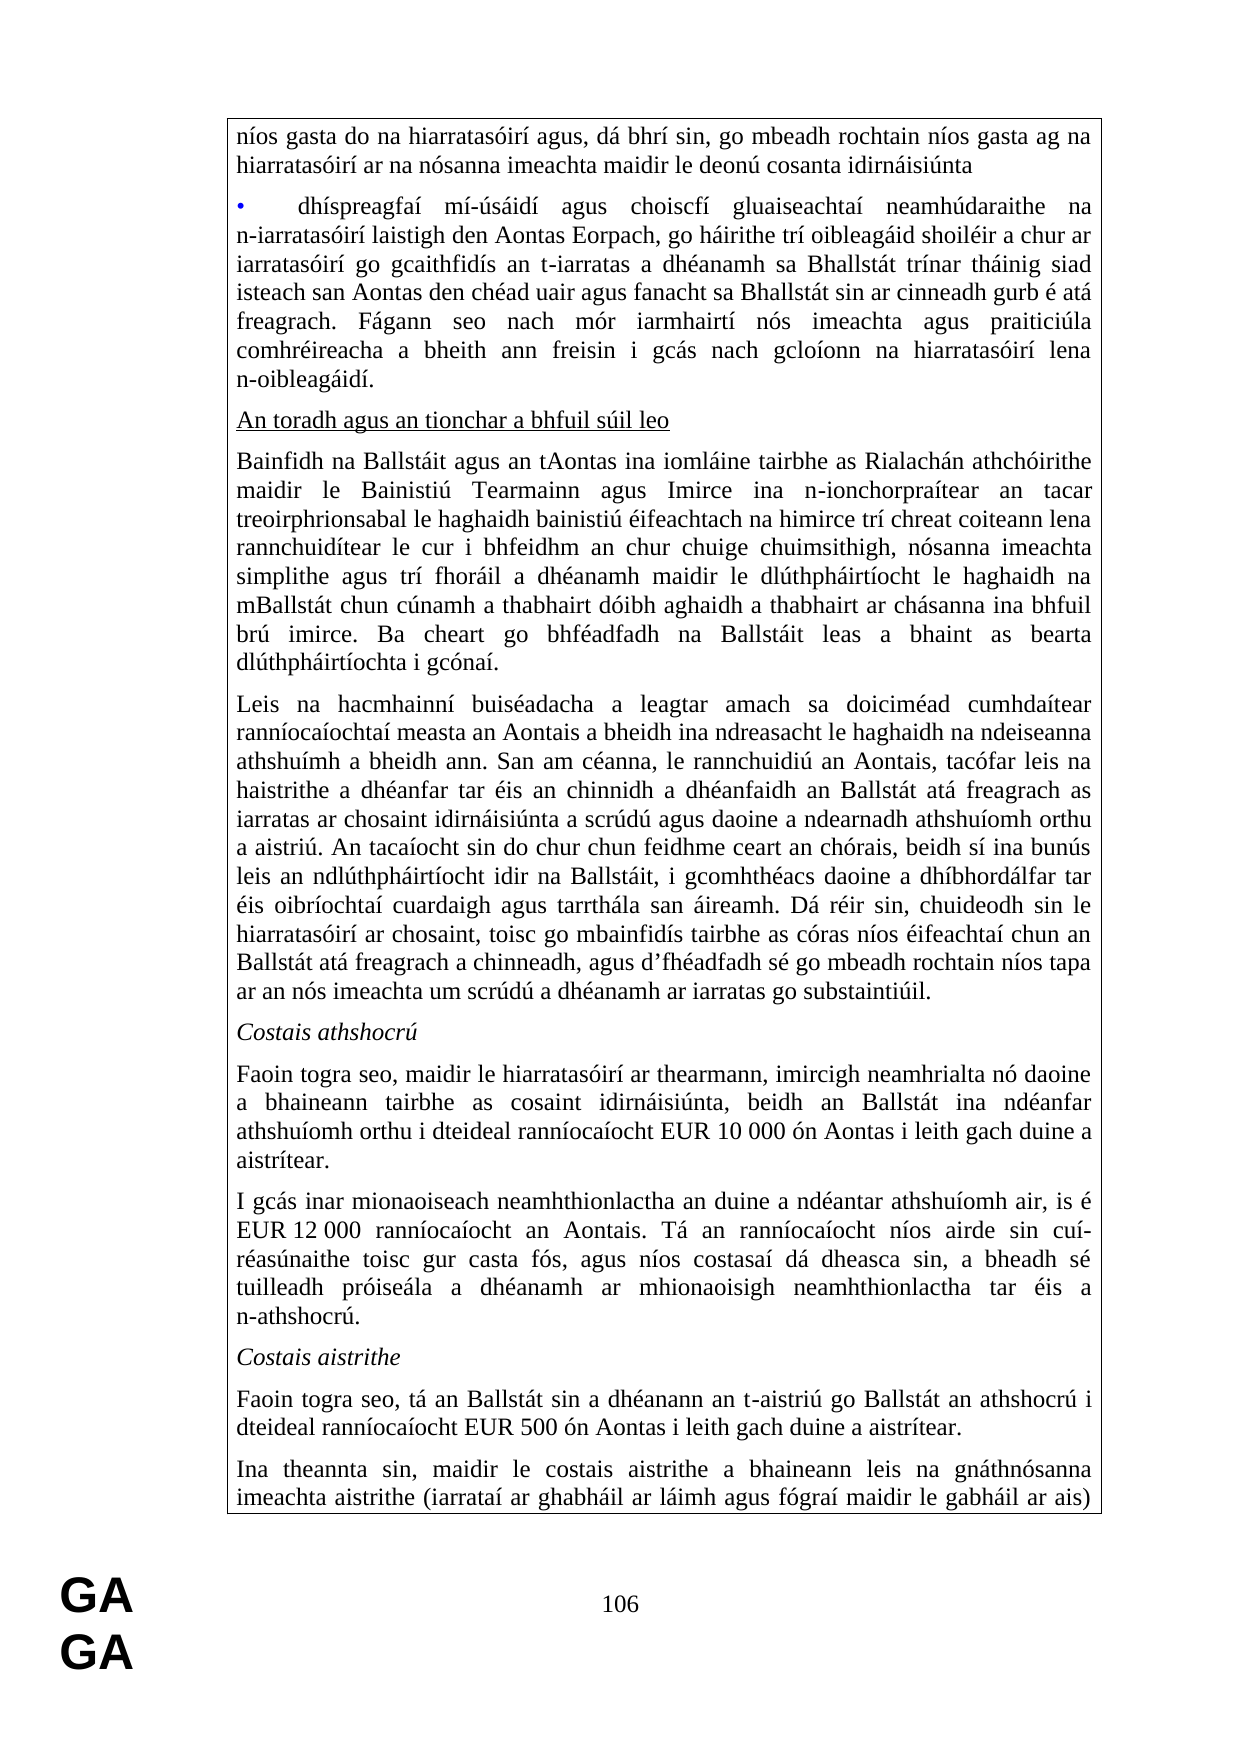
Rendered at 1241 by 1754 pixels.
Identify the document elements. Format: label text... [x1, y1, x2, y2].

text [228, 119, 1101, 179]
text Faoin togra seo, maidir le hiarratasóirí ar thearmann, imircigh neamhrialta nó daoine a bhaineann tairbhe as cosaint idirnáisiúnta, beidh an Ballstát ina ndéanfar athshuíomh orthu i dteideal ranníocaíocht EUR 10 000 ón Aontas i leith gach duine a aistrítear. [228, 1056, 1101, 1174]
text I gcás inar mionaoiseach neamhthionlactha an duine a ndéantar athshuíomh air, is é EUR 12 000 ranníocaíocht an Aontais. Tá an ranníocaíocht níos airde sin cuí-réasúnaithe toisc gur casta fós, agus níos costasaí dá dheasca sin, a bheadh sé tuilleadh próiseála a dhéanamh ar mhionaoisigh neamhthionlactha tar éis a n-athshocrú. [228, 1183, 1101, 1330]
text Costais athshocrú [228, 1014, 1101, 1046]
text Costais aistrithe [228, 1339, 1101, 1371]
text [228, 1451, 1101, 1513]
text Leis na hacmhainní buiséadacha a leagtar amach sa doiciméad cumhdaítear ranníocaíochtaí measta an Aontais a bheidh ina ndreasacht le haghaidh na ndeiseanna athshuímh a bheidh ann. San am céanna, le rannchuidiú an Aontais, tacófar leis na haistrithe a dhéanfar tar éis an chinnidh a dhéanfaidh an Ballstát atá freagrach as iarratas ar chosaint idirnáisiúnta a scrúdú agus daoine a ndearnadh athshuíomh orthu a aistriú. An tacaíocht sin do chur chun feidhme ceart an chórais, beidh sí ina bunús leis an ndlúthpháirtíocht idir na Ballstáit, i gcomhthéacs daoine a dhíbhordálfar tar éis oibríochtaí cuardaigh agus tarrthála san áireamh. Dá réir sin, chuideodh sin le hiarratasóirí ar chosaint, toisc go mbainfidís tairbhe as córas níos éifeachtaí chun an Ballstát atá freagrach a chinneadh, agus d’fhéadfadh sé go mbeadh rochtain níos tapa ar an nós imeachta um scrúdú a dhéanamh ar iarratas go substaintiúil. [228, 686, 1101, 1005]
text Faoin togra seo, tá an Ballstát sin a dhéanann an t-aistriú go Ballstát an athshocrú i dteideal ranníocaíocht EUR 500 ón Aontas i leith gach duine a aistrítear. [228, 1381, 1101, 1441]
text Bainfidh na Ballstáit agus an tAontas ina iomláine tairbhe as Rialachán athchóirithe maidir le Bainistiú Tearmainn agus Imirce ina n-ionchorpraítear an tacar treoirphrionsabal le haghaidh bainistiú éifeachtach na himirce trí chreat coiteann lena rannchuidítear le cur i bhfeidhm an chur chuige chuimsithigh, nósanna imeachta simplithe agus trí fhoráil a dhéanamh maidir le dlúthpháirtíocht le haghaidh na mBallstát chun cúnamh a thabhairt dóibh aghaidh a thabhairt ar chásanna ina bhfuil brú imirce. Ba cheart go bhféadfadh na Ballstáit leas a bhaint as bearta dlúthpháirtíochta i gcónaí. [228, 443, 1101, 676]
text An toradh agus an tionchar a bhfuil súil leo [228, 402, 1101, 434]
text • dhíspreagfaí mí-úsáidí agus choiscfí gluaiseachtaí neamhúdaraithe na n-iarratasóirí laistigh den Aontas Eorpach, go háirithe trí oibleagáid shoiléir a chur ar iarratasóirí go gcaithfidís an t-iarratas a dhéanamh sa Bhallstát trínar tháinig siad isteach san Aontas den chéad uair agus fanacht sa Bhallstát sin ar cinneadh gurb é atá freagrach. Fágann seo nach mór iarmhairtí nós imeachta agus praiticiúla comhréireacha a bheith ann freisin i gcás nach gcloíonn na hiarratasóirí lena n-oibleagáidí. [228, 188, 1101, 392]
